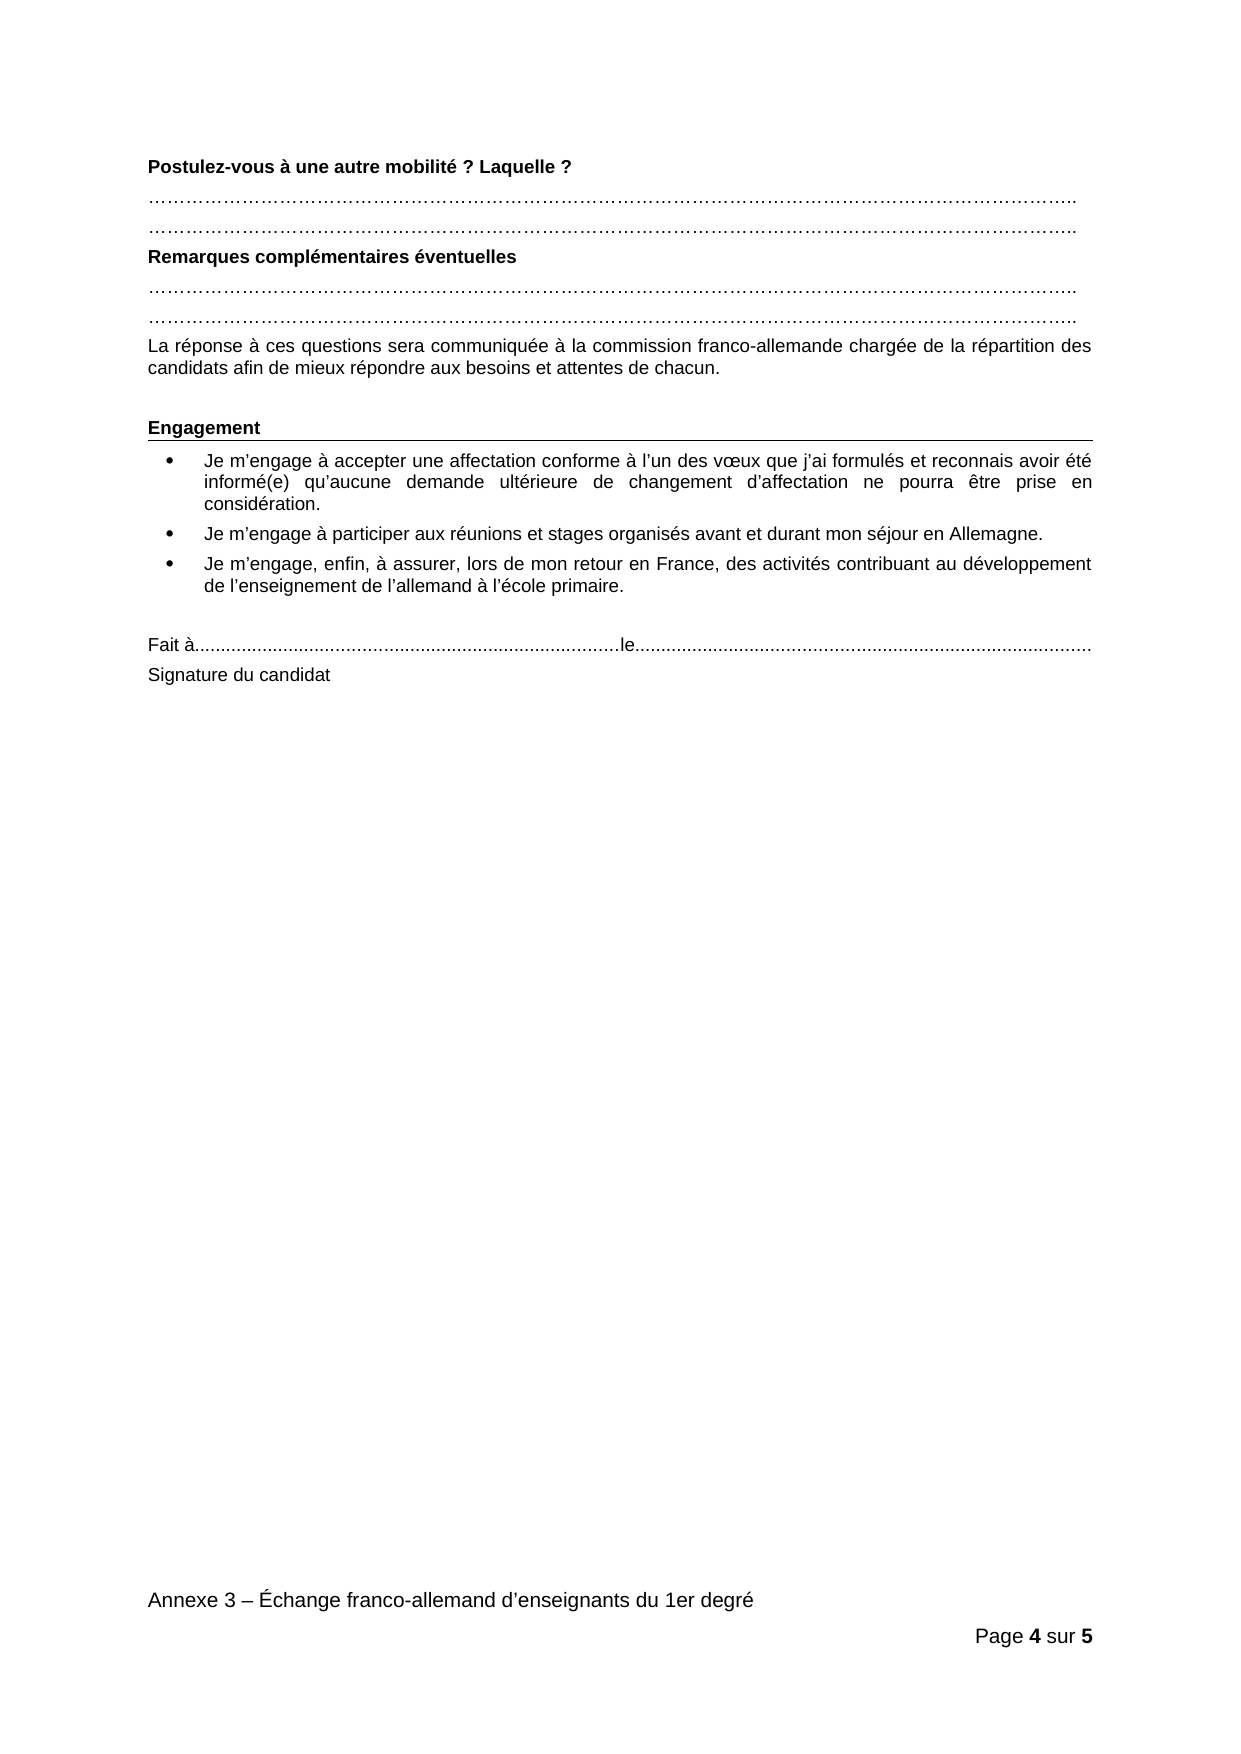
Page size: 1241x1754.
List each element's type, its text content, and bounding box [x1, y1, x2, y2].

text Fait à le [148, 634, 1093, 656]
text Postulez-vous à une autre mobilité ? Laquelle ? [148, 156, 1093, 177]
list Je m’engage à accepter une affectation conforme à l’un des vœux que j’ai formulés et reconnais avoir été informé(e) qu’aucune demande ultérieure de changement d’affectation ne pourra être prise en considération. [166, 450, 1093, 514]
text La réponse à ces questions sera communiquée à la commission franco-allemande chargée de la répartition des candidats afin de mieux répondre aux besoins et attentes de chacun. [148, 335, 1093, 378]
list Je m’engage, enfin, à assurer, lors de mon retour en France, des activités contribuant au développement de l’enseignement de l’allemand à l’école primaire. [166, 553, 1093, 596]
text ………………………………………………………………………………………………………………………………….. [148, 305, 1093, 327]
text Engagement [148, 417, 1093, 440]
list Je m’engage à participer aux réunions et stages organisés avant et durant mon séjour en Allemagne. [166, 523, 1093, 544]
text ………………………………………………………………………………………………………………………………….. [148, 276, 1093, 297]
text ………………………………………………………………………………………………………………………………….. [148, 216, 1093, 237]
text Signature du candidat [148, 664, 1093, 686]
text Remarques complémentaires éventuelles [148, 246, 1093, 267]
text ………………………………………………………………………………………………………………………………….. [148, 186, 1093, 207]
